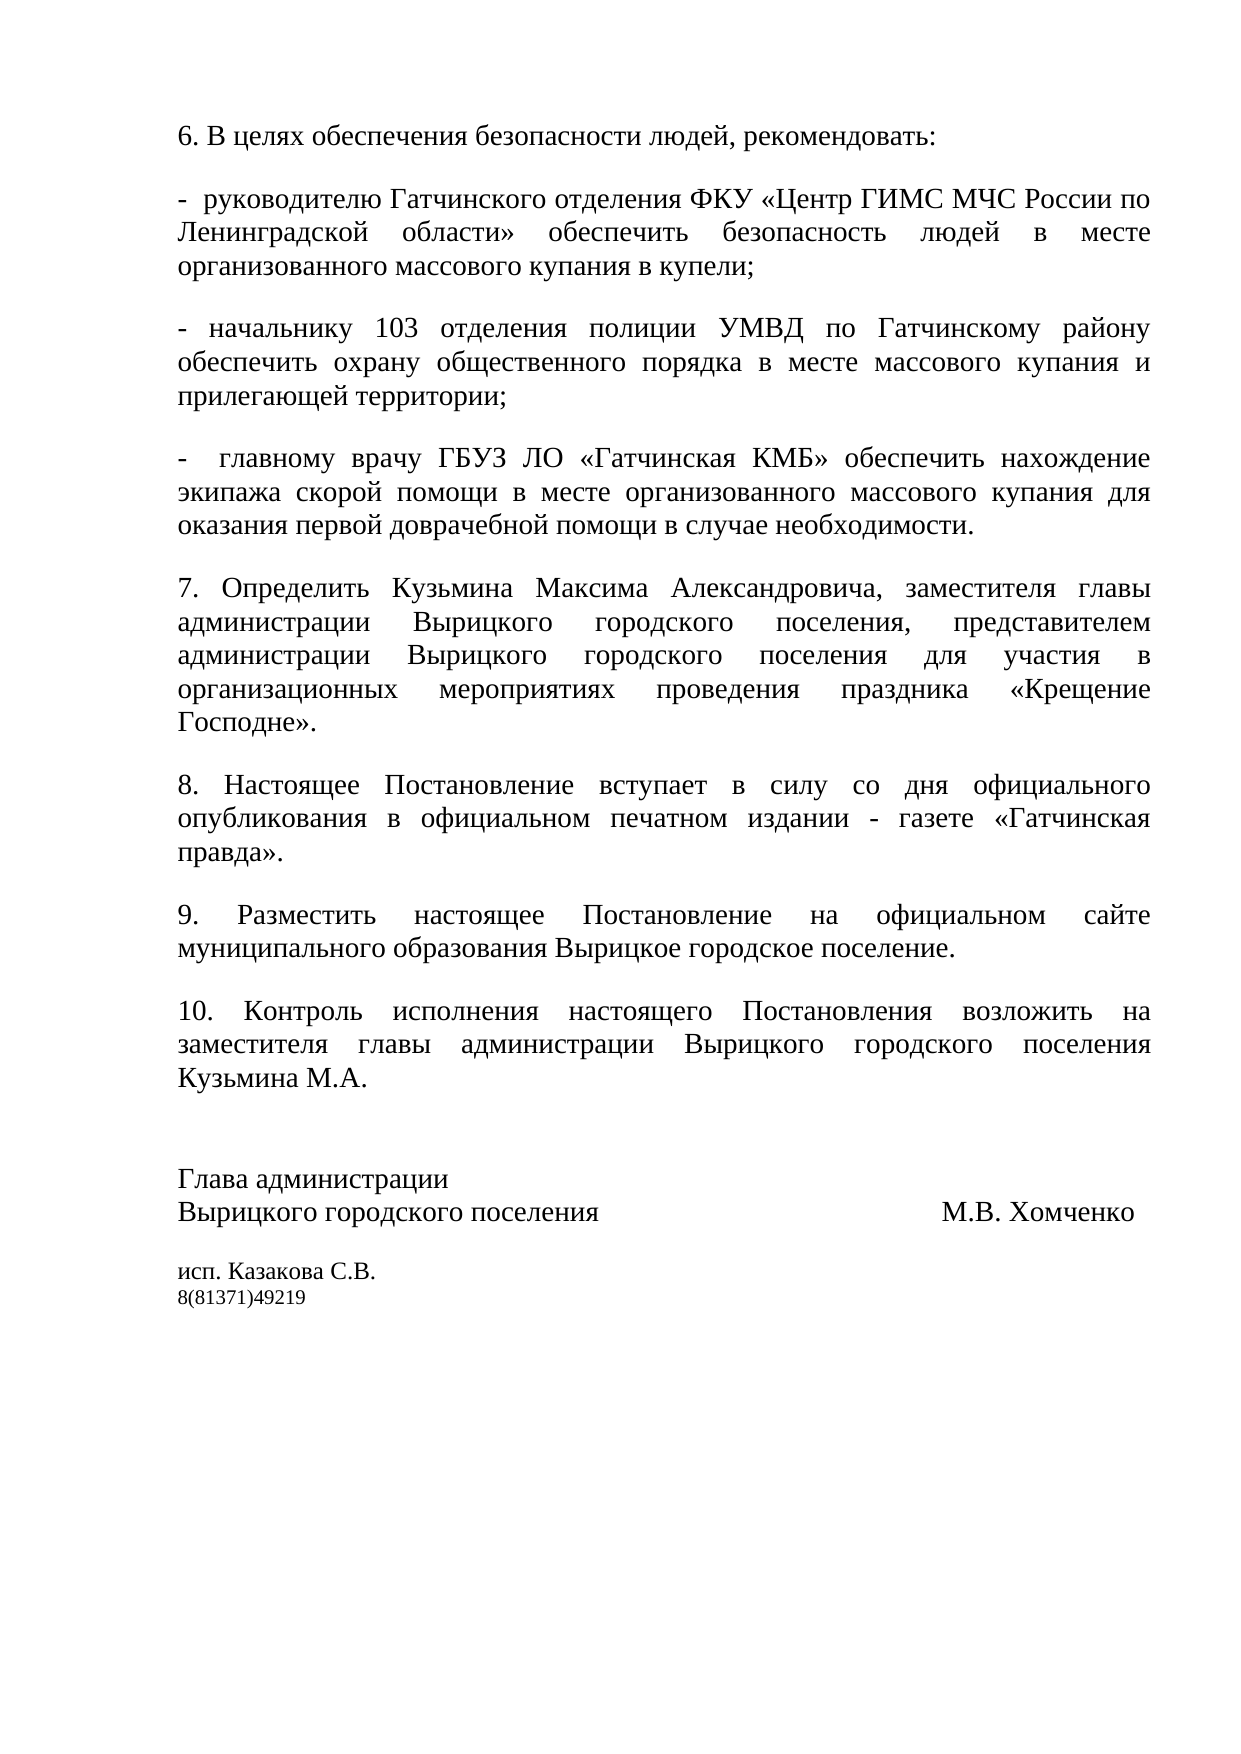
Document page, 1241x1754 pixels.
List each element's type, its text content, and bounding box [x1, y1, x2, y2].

text исп. Казакова С.В. [177, 1256, 1152, 1285]
text - руководителю Гатчинского отделения ФКУ «Центр ГИМС МЧС России по Ленинградской области» обеспечить безопасность людей в месте организованного массового купания в купели; [177, 181, 1152, 281]
text Глава администрации [177, 1161, 1152, 1194]
text 8. Настоящее Постановление вступает в силу со дня официального опубликования в официальном печатном издании - газете «Гатчинская правда». [177, 767, 1152, 868]
text 9. Разместить настоящее Постановление на официальном сайте муниципального образования Вырицкое городское поселение. [177, 897, 1152, 964]
text 6. В целях обеспечения безопасности людей, рекомендовать: [177, 118, 1152, 152]
text - главному врачу ГБУЗ ЛО «Гатчинская КМБ» обеспечить нахождение экипажа скорой помощи в месте организованного массового купания для оказания первой доврачебной помощи в случае необходимости. [177, 440, 1152, 541]
text 8(81371)49219 [177, 1285, 1152, 1309]
text 10. Контроль исполнения настоящего Постановления возложить на заместителя главы администрации Вырицкого городского поселения Кузьмина М.А. [177, 993, 1152, 1094]
text 7. Определить Кузьмина Максима Александровича, заместителя главы администрации Вырицкого городского поселения, представителем администрации Вырицкого городского поселения для участия в организационных мероприятиях проведения праздника «Крещение Господне». [177, 570, 1152, 738]
text Вырицкого городского поселения М.В. Хомченко [177, 1194, 1152, 1228]
text - начальнику 103 отделения полиции УМВД по Гатчинскому району обеспечить охрану общественного порядка в месте массового купания и прилегающей территории; [177, 311, 1152, 411]
